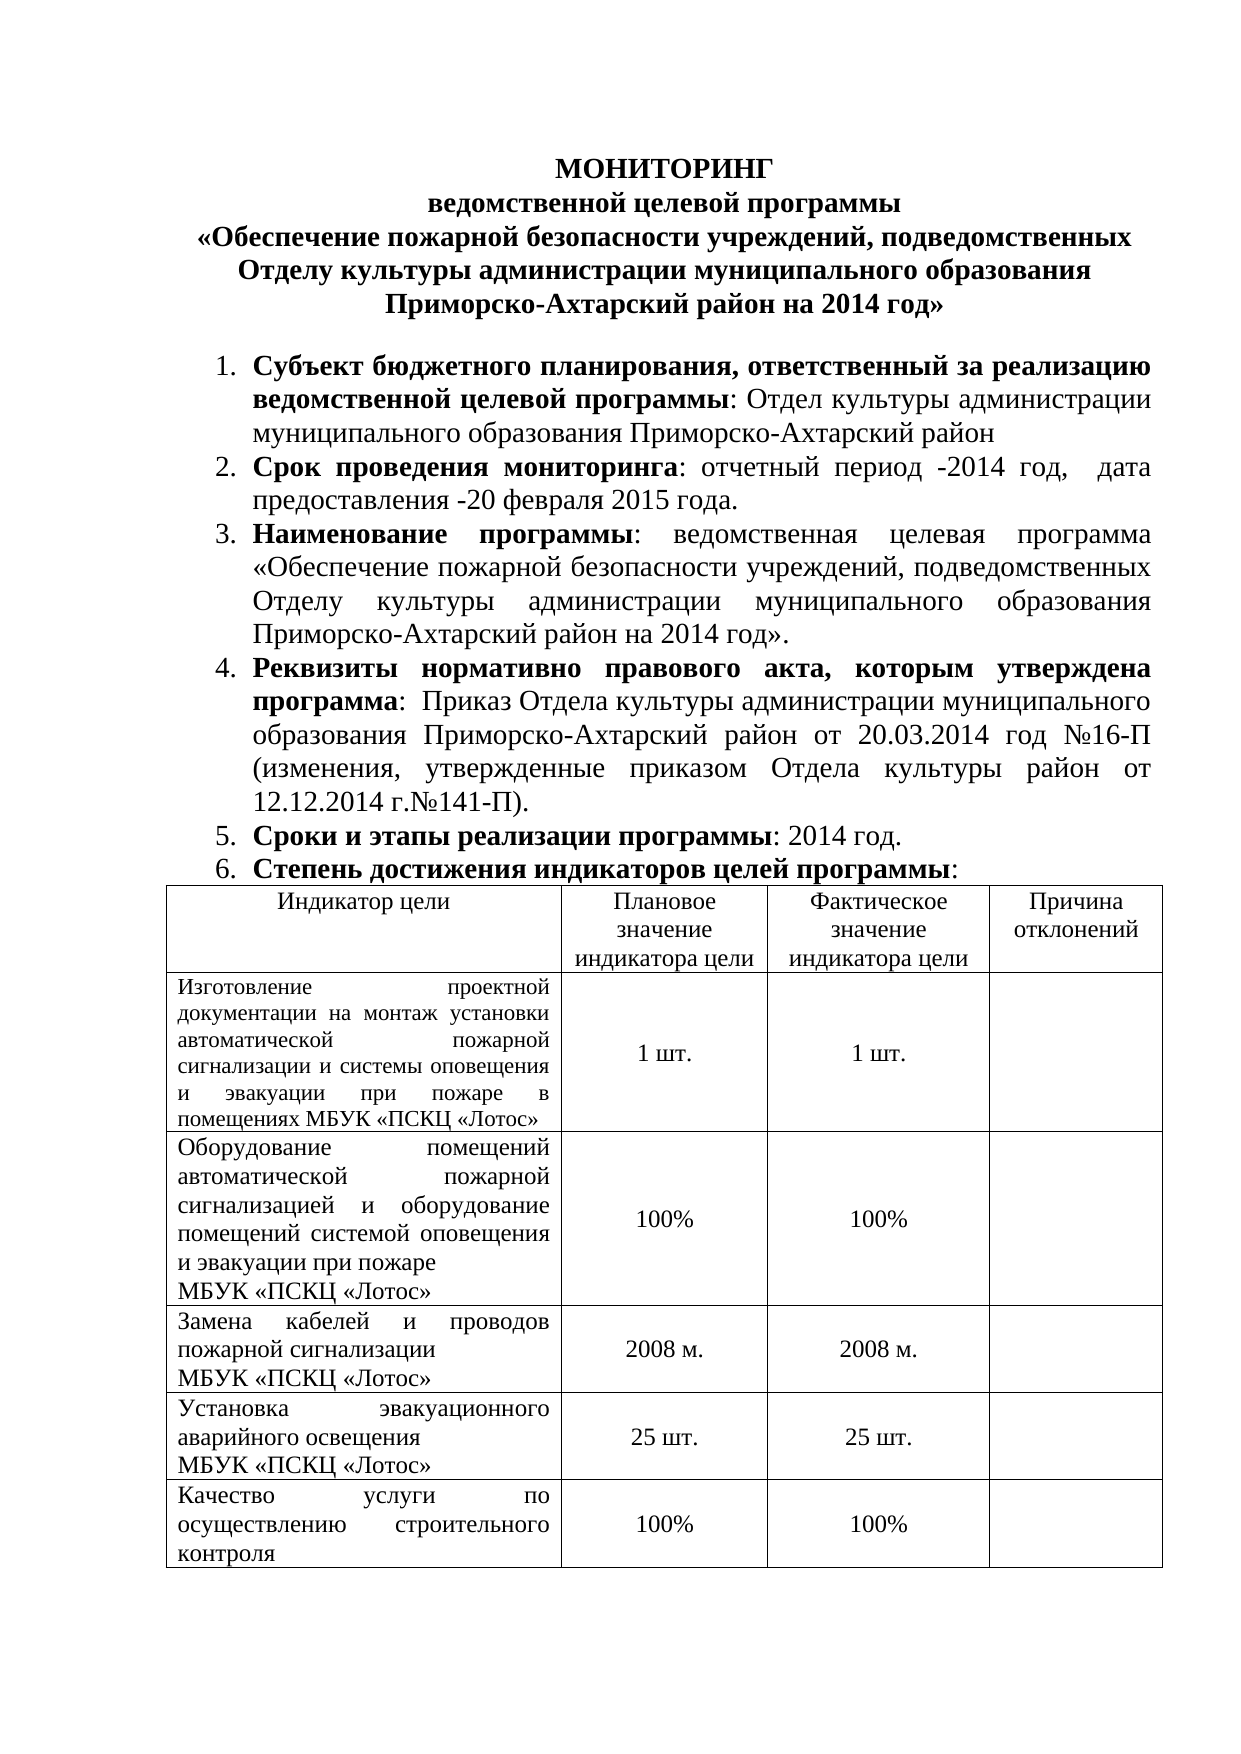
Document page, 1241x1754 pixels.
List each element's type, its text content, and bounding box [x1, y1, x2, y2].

table_cell 25 шт. [768, 1393, 989, 1479]
table_cell Замена кабелей и проводов пожарной сигнализации МБУК «ПСКЦ «Лотос» [167, 1306, 561, 1392]
list Наименование программы: ведомственная целевая программа «Обеспечение пожарной безопасности учреждений, подведомственных Отделу культуры администрации муниципального образования Приморско-Ахтарский район на 2014 год». [215, 516, 1152, 650]
table_cell 100% [562, 1132, 767, 1305]
table_cell 100% [768, 1480, 989, 1567]
table_header Фактическое значение индикатора цели [768, 886, 989, 972]
text «Обеспечение пожарной безопасности учреждений, подведомственных Отделу культуры администрации муниципального образования Приморско-Ахтарский район на 2014 год» [177, 219, 1152, 319]
list Реквизиты нормативно правового акта, которым утверждена программа: Приказ Отдела культуры администрации муниципального образования Приморско-Ахтарский район от 20.03.2014 год №16-П (изменения, утвержденные приказом Отдела культуры район от 12.12.2014 г.№141-П). [215, 650, 1152, 818]
table_cell [990, 1132, 1162, 1305]
table_cell Изготовление проектной документации на монтаж установки автоматической пожарной сигнализации и системы оповещения и эвакуации при пожаре в помещениях МБУК «ПСКЦ «Лотос» [167, 973, 561, 1131]
table_cell 100% [768, 1132, 989, 1305]
table_cell [990, 973, 1162, 1131]
table_cell Оборудование помещений автоматической пожарной сигнализацией и оборудование помещений системой оповещения и эвакуации при пожаре МБУК «ПСКЦ «Лотос» [167, 1132, 561, 1305]
list Срок проведения мониторинга: отчетный период -2014 год, дата предоставления -20 февраля 2015 года. [215, 449, 1152, 516]
table_cell 1 шт. [768, 973, 989, 1131]
table_cell . [768, 1306, 989, 1392]
list Степень достижения индикаторов целей программы: [215, 851, 1152, 885]
list Сроки и этапы реализации программы: 2014 год. [215, 818, 1152, 851]
list Субъект бюджетного планирования, ответственный за реализацию ведомственной целевой программы: Отдел культуры администрации муниципального образования Приморско-Ахтарский район [215, 348, 1152, 449]
table_header Причина отклонений [990, 886, 1162, 972]
table_cell 25 шт. [562, 1393, 767, 1479]
table_cell Качество услуги по осуществлению строительного контроля [167, 1480, 561, 1567]
table_cell 1 шт. [562, 973, 767, 1131]
table_cell [990, 1480, 1162, 1567]
table_cell [990, 1306, 1162, 1392]
table_cell . [562, 1306, 767, 1392]
table_cell Установка эвакуационного аварийного освещения МБУК «ПСКЦ «Лотос» [167, 1393, 561, 1479]
table_cell 100% [562, 1480, 767, 1567]
table_cell [990, 1393, 1162, 1479]
text ведомственной целевой программы [177, 185, 1152, 219]
table_header Индикатор цели [167, 886, 561, 972]
text МОНИТОРИНГ [177, 152, 1152, 185]
table_header Плановое значение индикатора цели [562, 886, 767, 972]
